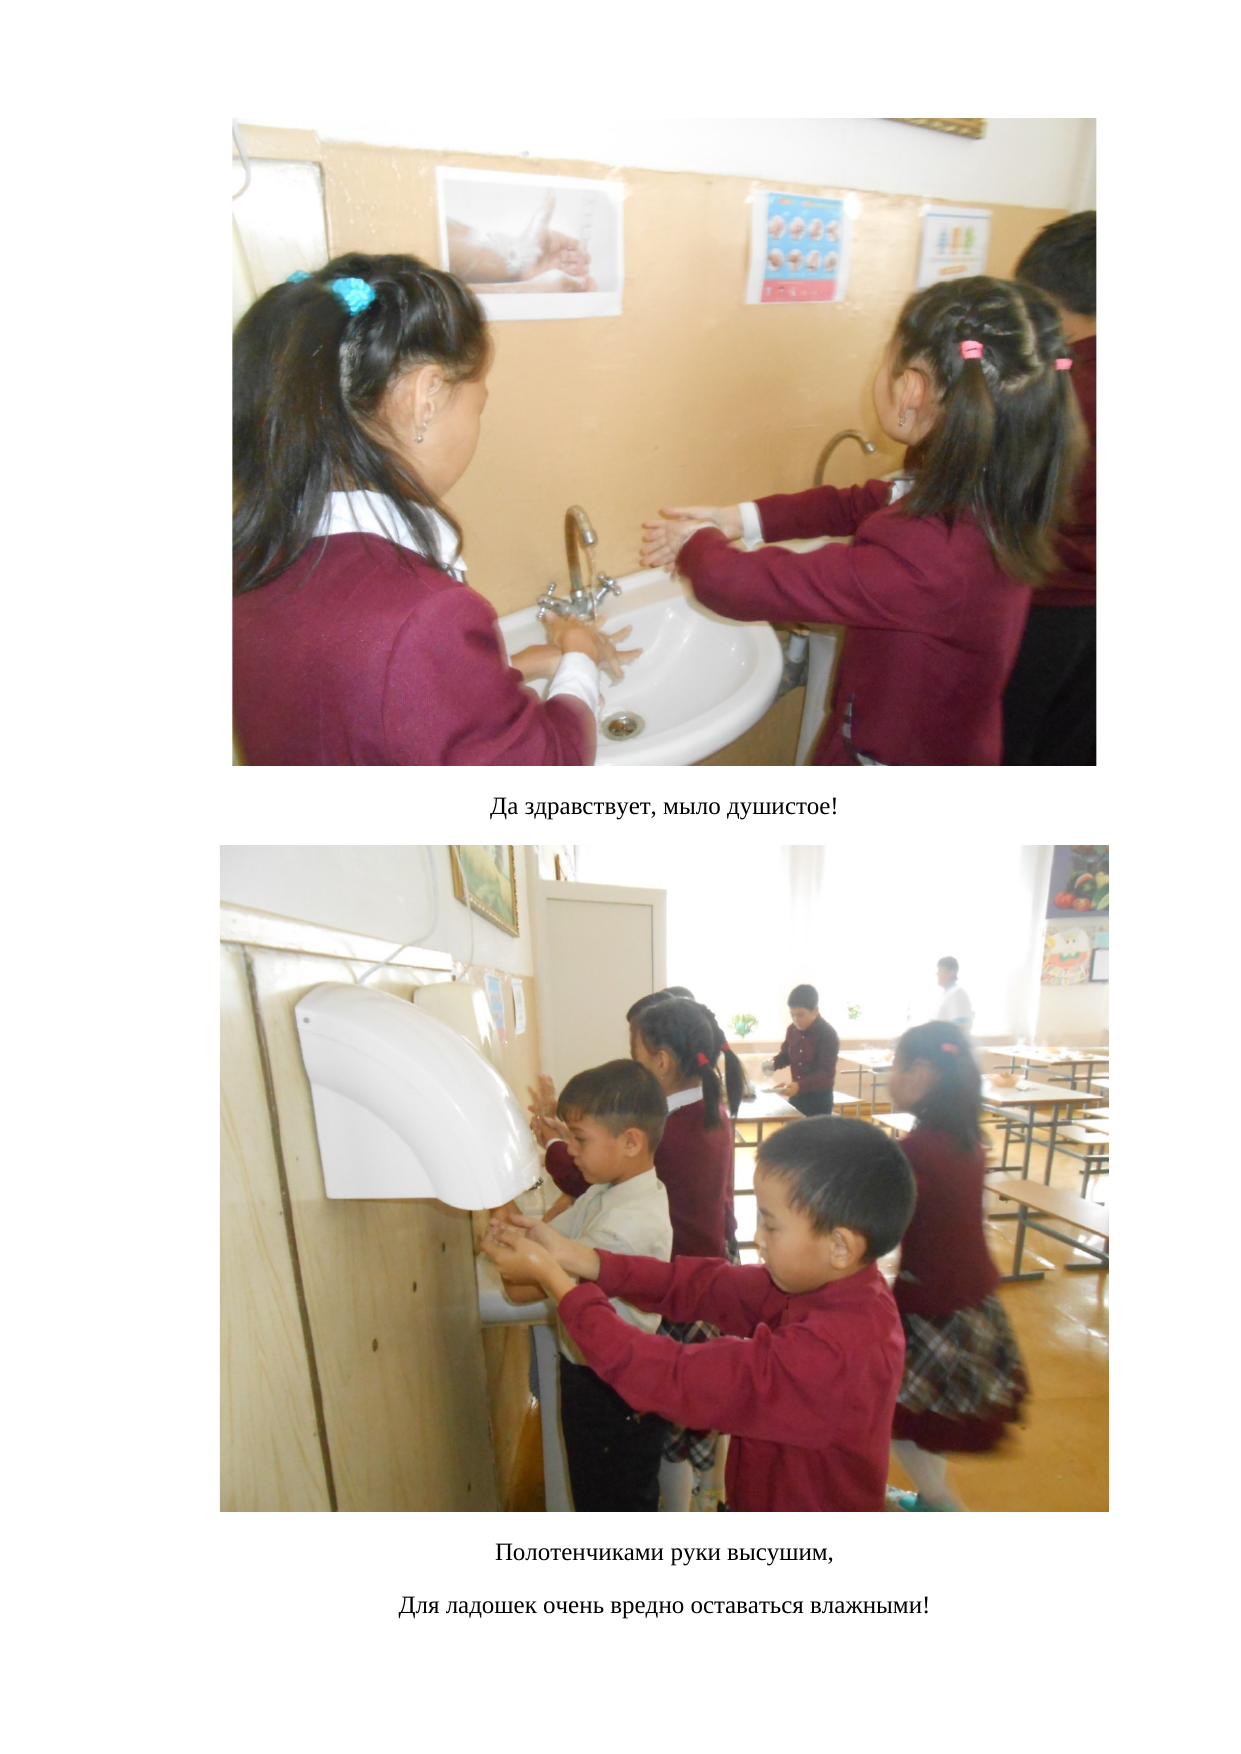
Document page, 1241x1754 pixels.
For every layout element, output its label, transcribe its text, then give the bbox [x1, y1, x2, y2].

text Полотенчиками руки высушим, [177, 1537, 1152, 1565]
text Для ладошек очень вредно оставаться влажными! [177, 1590, 1152, 1619]
text Да здравствует, мыло душистое! [177, 791, 1152, 820]
picture [232, 118, 1097, 766]
picture [219, 845, 1109, 1512]
